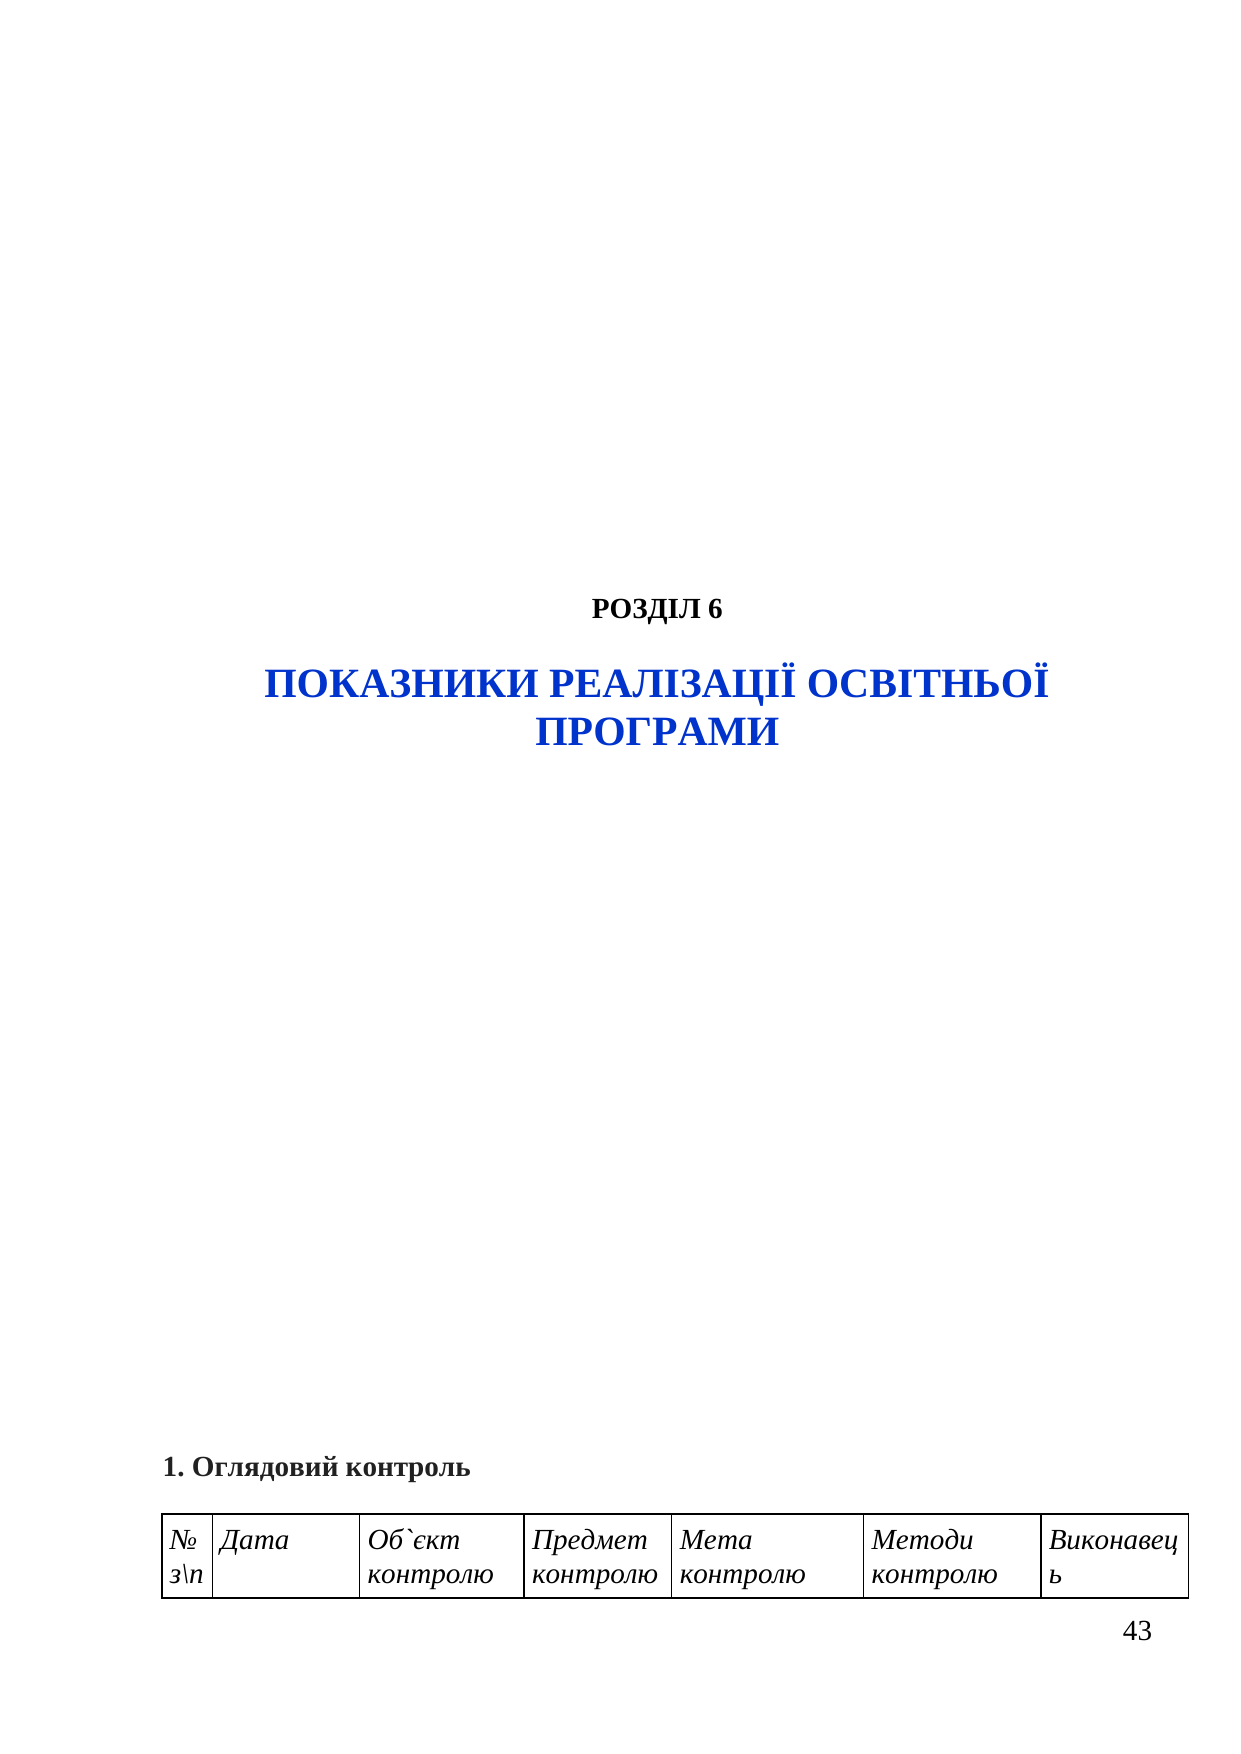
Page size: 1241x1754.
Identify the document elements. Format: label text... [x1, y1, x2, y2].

text 1. Оглядовий контроль [162, 1449, 1152, 1482]
table_header Об`єкт контролю [360, 1515, 523, 1597]
table_header Методи контролю [864, 1515, 1040, 1597]
table_header Виконавець [1042, 1515, 1188, 1597]
text ПОКАЗНИКИ РЕАЛІЗАЦІЇ ОСВІТНЬОЇ ПРОГРАМИ [162, 658, 1152, 754]
text РОЗДІЛ 6 [162, 591, 1152, 624]
table_header Мета контролю [672, 1515, 863, 1597]
table_header Предмет контролю [525, 1515, 671, 1597]
table_header № з\п [163, 1515, 212, 1597]
table_header Дата [213, 1515, 359, 1597]
